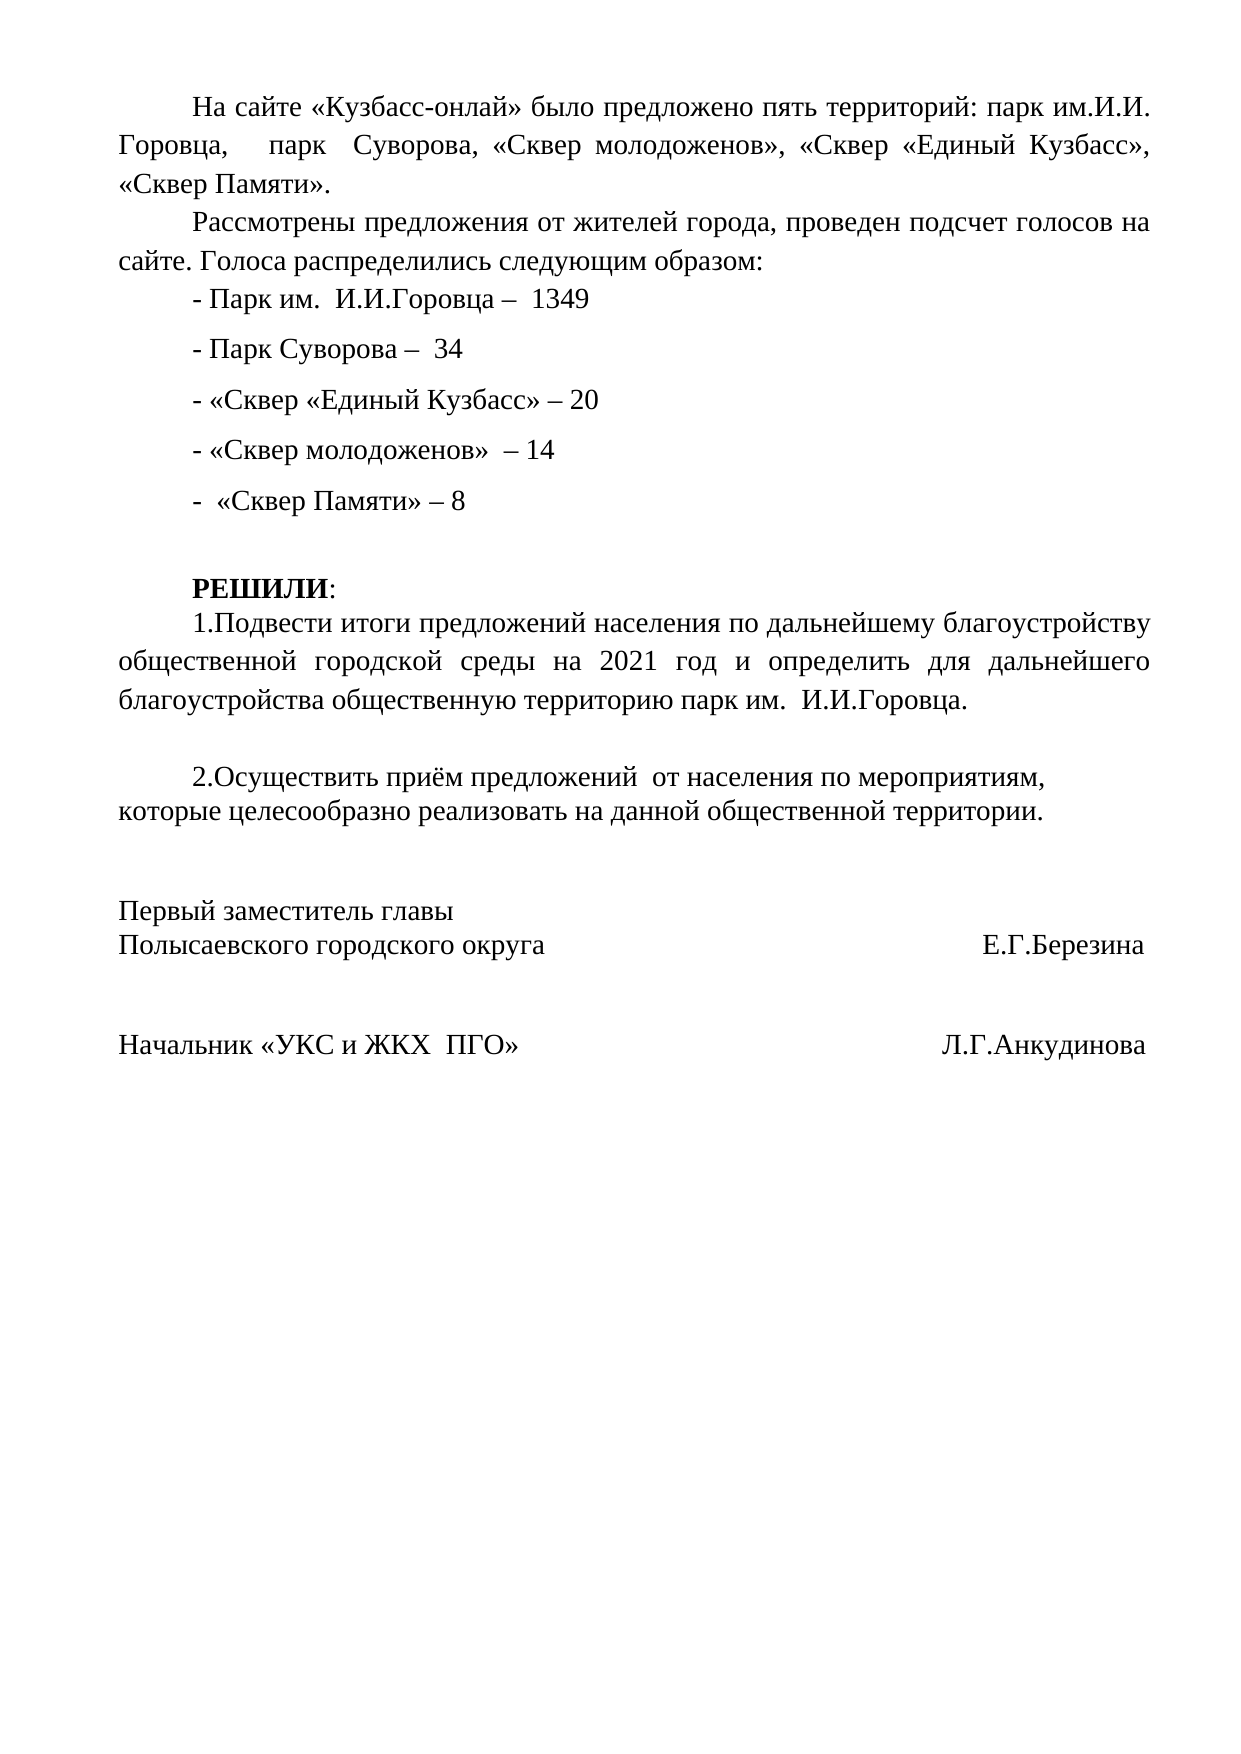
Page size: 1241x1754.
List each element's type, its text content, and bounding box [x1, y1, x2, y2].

text Рассмотрены предложения от жителей города, проведен подсчет голосов на сайте. Голоса распределились следующим образом: [118, 204, 1152, 276]
text 2.Осуществить приём предложений от населения по мероприятиям, которые целесообразно реализовать на данной общественной территории. [118, 759, 1152, 826]
text РЕШИЛИ: [118, 571, 1152, 605]
text - Парк им. И.И.Горовца – 1349 [118, 281, 1152, 315]
text Первый заместитель главы [118, 893, 1152, 927]
text - Парк Суворова – 34 [118, 332, 1152, 365]
text - «Сквер молодоженов» – 14 [118, 432, 1152, 466]
text Начальник «УКС и ЖКХ ПГО» Л.Г.Анкудинова [118, 1027, 1152, 1061]
text Полысаевского городского округа Е.Г.Березина [118, 927, 1152, 960]
text На сайте «Кузбасс-онлай» было предложено пять территорий: парк им.И.И. Горовца, парк Суворова, «Сквер молодоженов», «Сквер «Единый Кузбасс», «Сквер Памяти». [118, 89, 1152, 199]
text - «Сквер Памяти» – 8 [118, 483, 1152, 516]
text 1.Подвести итоги предложений населения по дальнейшему благоустройству общественной городской среды на 2021 год и определить для дальнейшего благоустройства общественную территорию парк им. И.И.Горовца. [118, 605, 1152, 716]
text - «Сквер «Единый Кузбасс» – 20 [118, 382, 1152, 416]
